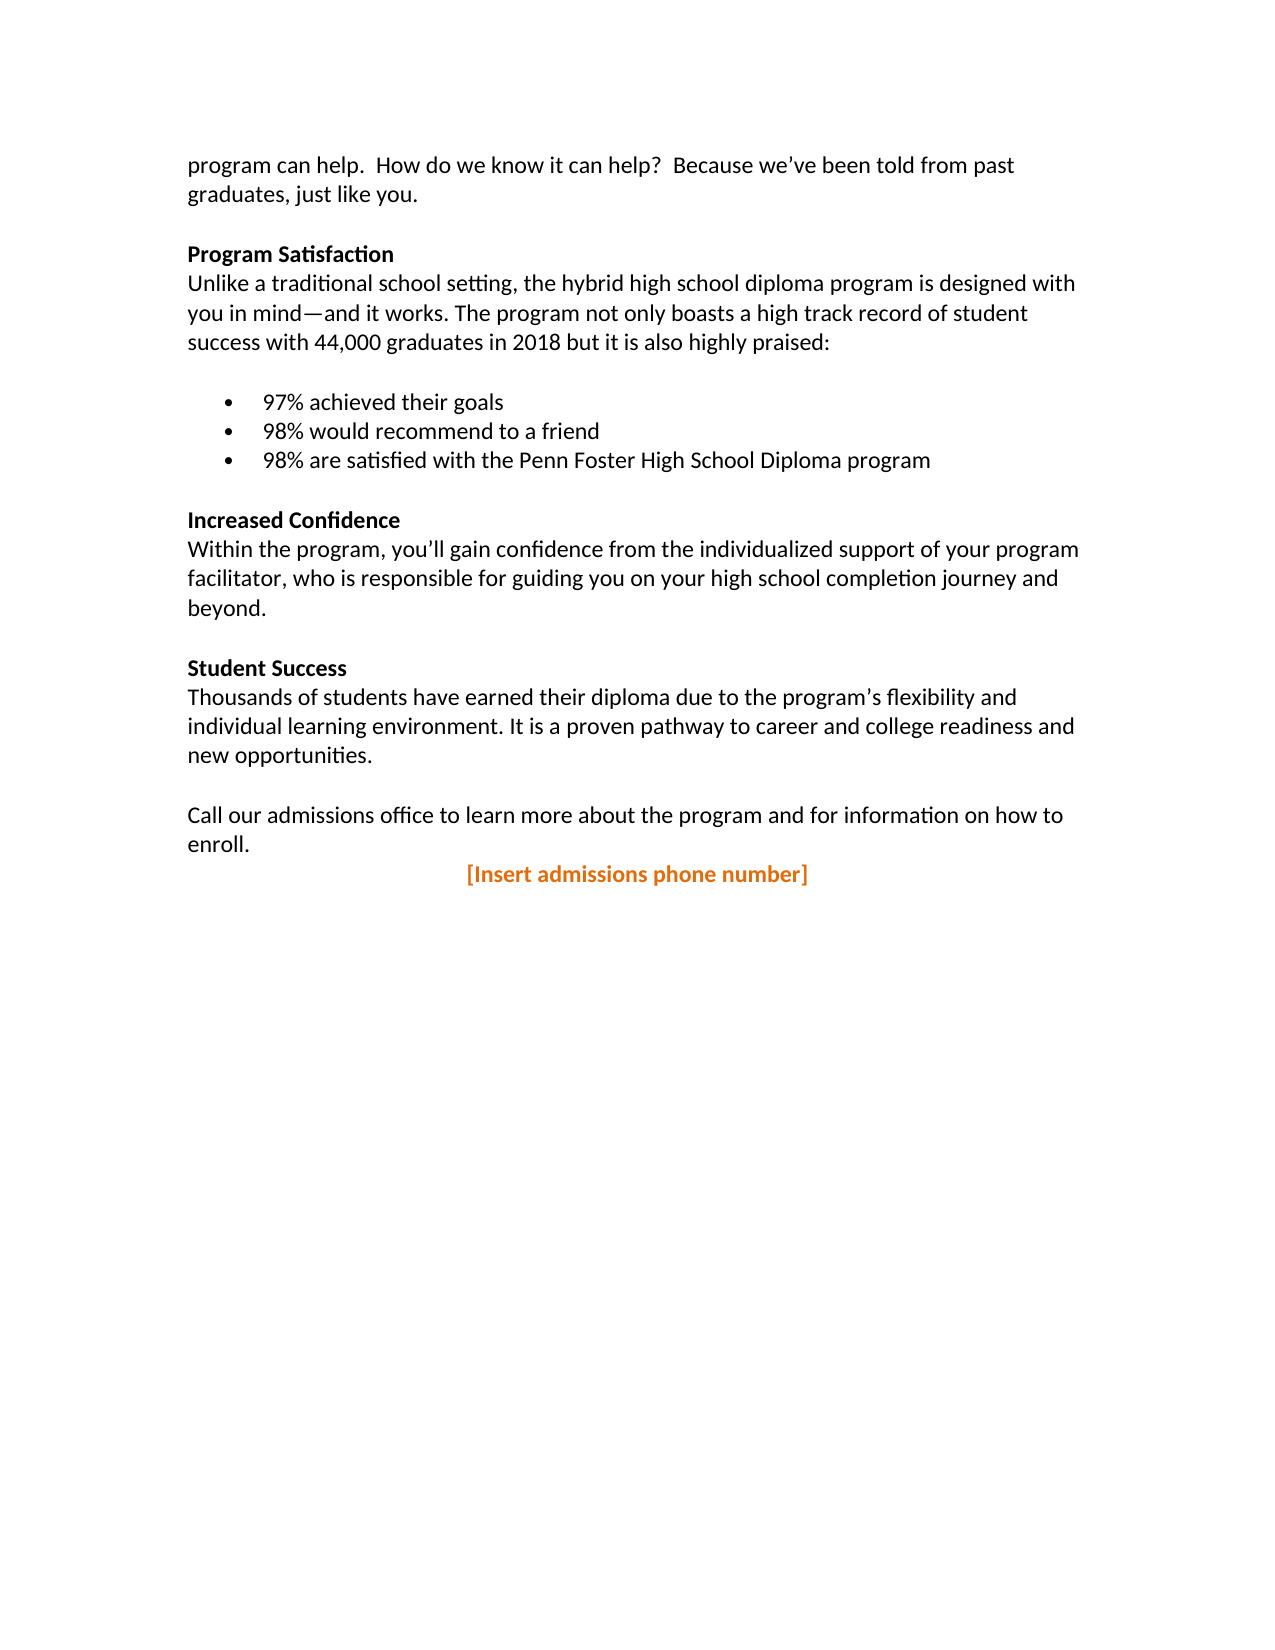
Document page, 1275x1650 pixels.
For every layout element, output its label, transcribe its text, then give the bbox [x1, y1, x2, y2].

text Program Satisfaction [187, 239, 1087, 268]
text Unlike a traditional school setting, the hybrid high school diploma program is designed with you in mind—and it works. The program not only boasts a high track record of student success with 44,000 graduates in 2018 but it is also highly praised: [187, 268, 1087, 356]
text [Insert admissions phone number] [187, 859, 1087, 888]
text Call our admissions office to learn more about the program and for information on how to enroll. [187, 800, 1087, 859]
text Student Success [187, 653, 1087, 682]
list 98% would recommend to a friend [225, 416, 1087, 445]
text Within the program, you’ll gain confidence from the individualized support of your program facilitator, who is responsible for guiding you on your high school completion journey and beyond. [187, 534, 1087, 622]
list 97% achieved their goals [225, 387, 1087, 416]
text Thousands of students have earned their diploma due to the program’s flexibility and individual learning environment. It is a proven pathway to career and college readiness and new opportunities. [187, 682, 1087, 770]
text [187, 150, 1087, 208]
text Increased Confidence [187, 505, 1087, 534]
list 98% are satisfied with the Penn Foster High School Diploma program [225, 445, 1087, 474]
